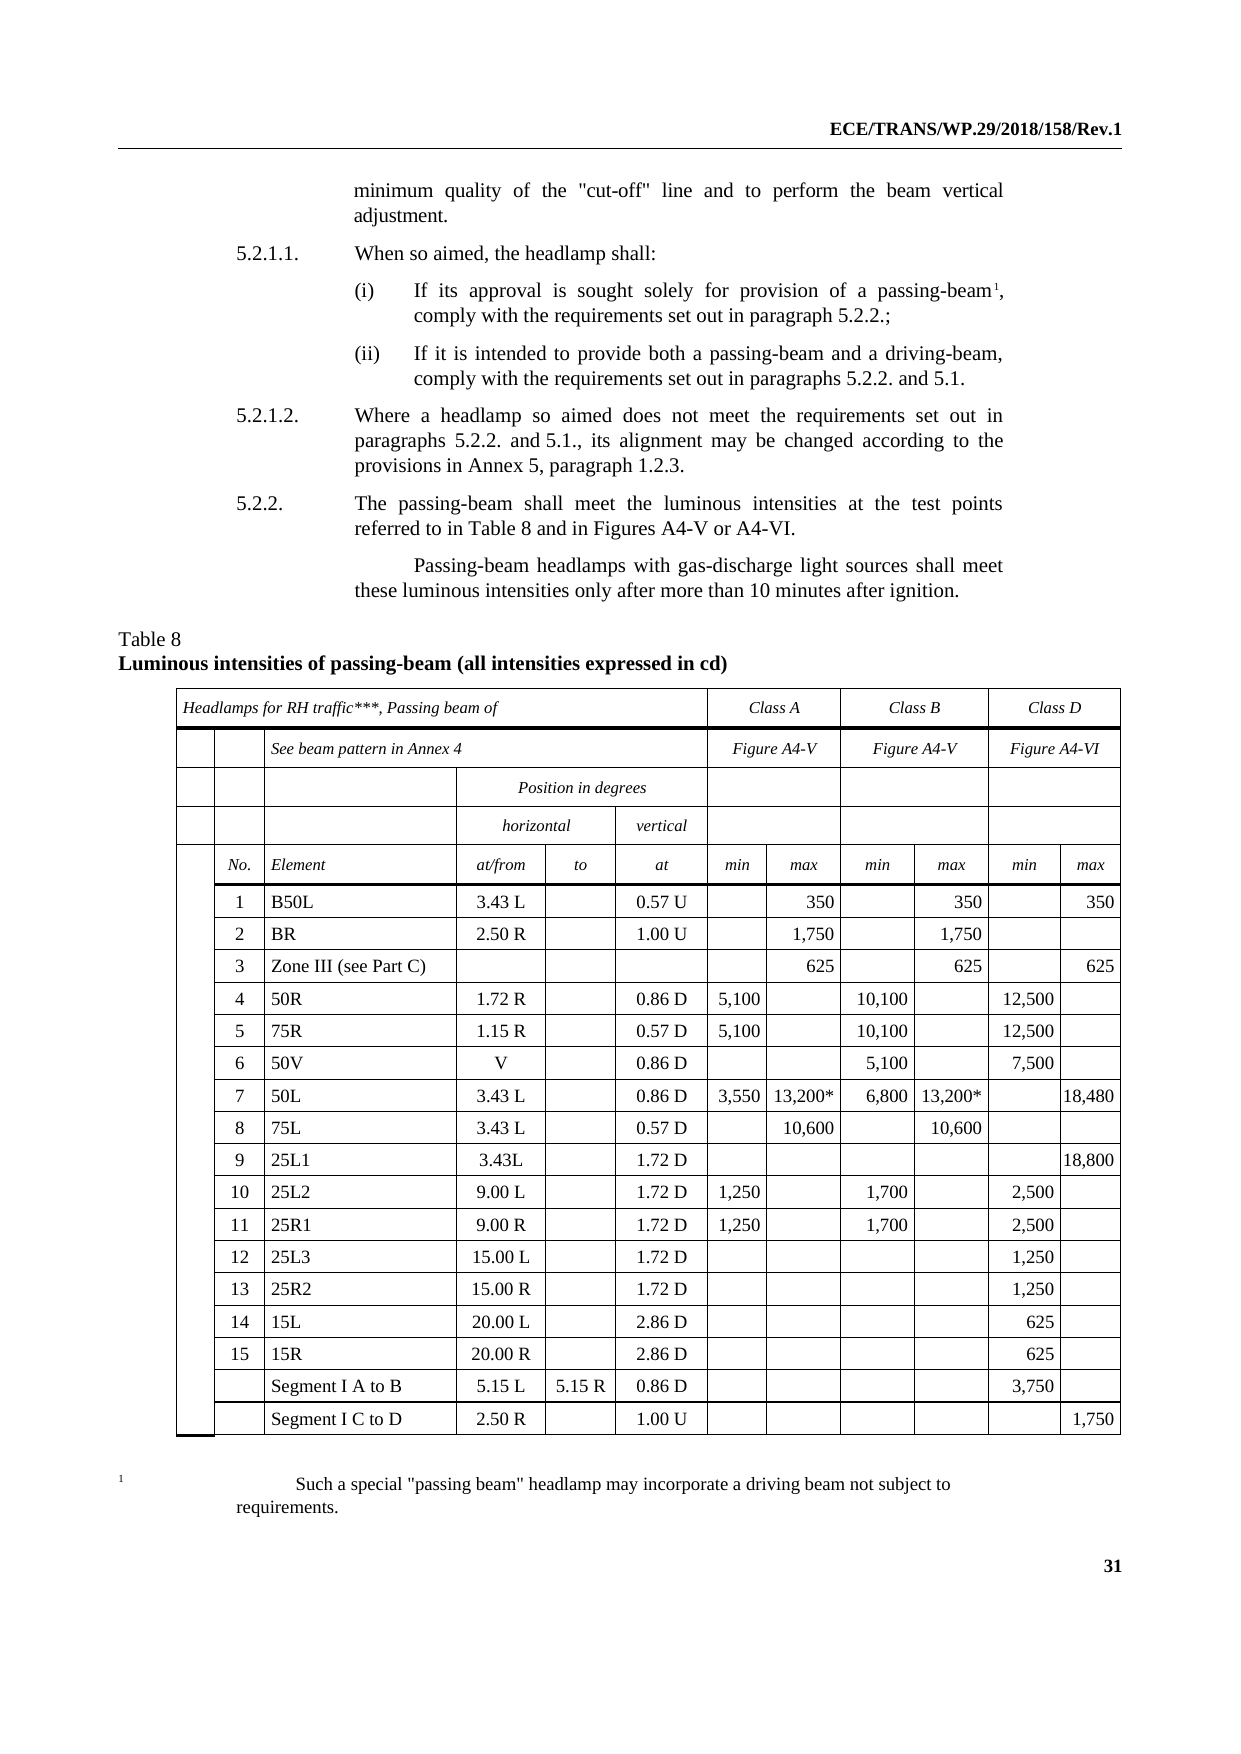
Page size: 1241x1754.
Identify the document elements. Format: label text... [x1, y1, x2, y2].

table_cell 0.57 D [616, 1112, 707, 1143]
text (i) If its approval is sought solely for provision of a passing-beam, comply with the requirements set out in paragraph 5.2.2.; [354, 277, 1004, 327]
table_cell [708, 1338, 766, 1369]
table_cell 3.43 L [457, 1112, 545, 1143]
table_cell [546, 886, 615, 917]
table_cell [708, 1306, 766, 1337]
table_cell [989, 1080, 1060, 1111]
table_cell 3,550 [708, 1080, 766, 1111]
table_cell [841, 1403, 914, 1434]
table_cell [546, 1403, 615, 1434]
table_cell [767, 1306, 840, 1337]
table_cell 4 [215, 983, 264, 1014]
table_cell 50L [265, 1080, 456, 1111]
table_cell 75L [265, 1112, 456, 1143]
table_cell 1.72 D [616, 1176, 707, 1208]
table_cell [546, 1209, 615, 1240]
table_cell [1061, 1306, 1120, 1337]
table_cell 9 [215, 1144, 264, 1175]
table_cell 13,200* [767, 1080, 840, 1111]
table_cell [841, 1144, 914, 1175]
table_cell [546, 983, 615, 1014]
table_cell min [841, 845, 914, 883]
table_cell [546, 918, 615, 949]
table_cell 75R [265, 1015, 456, 1046]
table_cell [915, 1338, 988, 1369]
table_cell 6,800 [841, 1080, 914, 1111]
table_cell 6 [215, 1047, 264, 1078]
table_cell to [546, 845, 615, 883]
table_cell See beam pattern in Annex 4 [265, 730, 707, 767]
table_cell 12,500 [989, 1015, 1060, 1046]
table_cell 1,700 [841, 1209, 914, 1240]
table_cell 625 [1061, 950, 1120, 982]
table_cell [915, 1403, 988, 1434]
table_cell [708, 1370, 766, 1401]
table_cell [1061, 1047, 1120, 1078]
table_cell 2,500 [989, 1209, 1060, 1240]
table_cell [915, 1241, 988, 1272]
table_cell 10 [215, 1176, 264, 1208]
table_cell 1,250 [989, 1241, 1060, 1272]
table_cell 2.86 D [616, 1338, 707, 1369]
table_cell 350 [1061, 886, 1120, 917]
table_cell [767, 983, 840, 1014]
table_cell [708, 807, 840, 844]
table_cell [708, 768, 840, 806]
table_cell [708, 950, 766, 982]
table_cell [841, 1241, 914, 1272]
table_header Class A [708, 689, 840, 726]
table_cell [1061, 918, 1120, 949]
table_cell [841, 807, 988, 844]
table_cell [546, 950, 615, 982]
table_cell 0.86 D [616, 1080, 707, 1111]
table_cell 15 [215, 1338, 264, 1369]
table_cell [546, 1080, 615, 1111]
table_cell [841, 1306, 914, 1337]
table_cell [215, 730, 264, 767]
table_cell 1.72 R [457, 983, 545, 1014]
table_cell [708, 1241, 766, 1272]
table_cell [546, 1273, 615, 1304]
table_cell [915, 983, 988, 1014]
table_cell [767, 1241, 840, 1272]
table_cell No. [215, 845, 264, 883]
table_cell [177, 807, 214, 844]
table_cell [767, 1370, 840, 1401]
table_cell [708, 918, 766, 949]
table_cell 625 [989, 1306, 1060, 1337]
table_cell 10,100 [841, 983, 914, 1014]
table_cell [989, 1403, 1060, 1434]
table_cell [215, 768, 264, 806]
table_cell 0.57 U [616, 886, 707, 917]
table_cell 0.57 D [616, 1015, 707, 1046]
table_cell [177, 730, 214, 767]
table_cell [1061, 1112, 1120, 1143]
table_cell [546, 1047, 615, 1078]
table_cell [767, 1209, 840, 1240]
table_cell [1061, 1209, 1120, 1240]
table_cell 625 [915, 950, 988, 982]
table_cell [1061, 1370, 1120, 1401]
table_cell B50L [265, 886, 456, 917]
table_cell 7 [215, 1080, 264, 1111]
table_cell 2.86 D [616, 1306, 707, 1337]
table_cell [767, 1403, 840, 1434]
table_cell 3.43 L [457, 1080, 545, 1111]
table_cell 25L2 [265, 1176, 456, 1208]
table_cell 3,750 [989, 1370, 1060, 1401]
table_cell [215, 1403, 264, 1434]
table_cell 1,750 [915, 918, 988, 949]
table_cell 0.86 D [616, 1047, 707, 1078]
text 5.2.1.2. Where a headlamp so aimed does not meet the requirements set out in paragraphs 5.2.2. and 5.1., its alignment may be changed according to the provisions in Annex 5, paragraph 1.2.3. [236, 402, 1004, 477]
table_cell [767, 1144, 840, 1175]
text (ii) If it is intended to provide both a passing-beam and a driving-beam, comply with the requirements set out in paragraphs 5.2.2. and 5.1. [354, 340, 1004, 390]
table_cell Part A [177, 845, 214, 1434]
text 5.2.1.1. When so aimed, the headlamp shall: [236, 240, 1004, 265]
table_cell 1,750 [1061, 1403, 1120, 1434]
table_cell 1,700 [841, 1176, 914, 1208]
text 5.2.2. The passing-beam shall meet the luminous intensities at the test points referred to in Table 8 and in Figures A4-V or A4-VI. [236, 490, 1004, 540]
table_cell [708, 886, 766, 917]
table_cell 2.50 R [457, 918, 545, 949]
table_cell 1,750 [767, 918, 840, 949]
table_cell 25R1 [265, 1209, 456, 1240]
table_cell [841, 1338, 914, 1369]
table_cell 20.00 L [457, 1306, 545, 1337]
table_cell 2 [215, 918, 264, 949]
table_cell vertical [616, 807, 707, 844]
table_cell [841, 950, 914, 982]
table_cell [708, 1144, 766, 1175]
subtitle Luminous intensities of passing-beam (all intensities expressed in cd) [118, 651, 1122, 675]
table_cell 25L1 [265, 1144, 456, 1175]
table_cell [1061, 1015, 1120, 1046]
table_cell Figure A4-V [841, 730, 988, 767]
table_cell 50V [265, 1047, 456, 1078]
table_cell [915, 1370, 988, 1401]
table_cell at/from [457, 845, 545, 883]
table_cell [1061, 1273, 1120, 1304]
table_cell [841, 768, 988, 806]
table_cell [989, 1144, 1060, 1175]
table_cell [215, 807, 264, 844]
table_cell 18,480 [1061, 1080, 1120, 1111]
table_cell [546, 1306, 615, 1337]
table_cell [1061, 1338, 1120, 1369]
table_cell 3.43 L [457, 886, 545, 917]
table_cell 625 [989, 1338, 1060, 1369]
table_cell 2,500 [989, 1176, 1060, 1208]
table_cell [767, 1176, 840, 1208]
table_cell 0.86 D [616, 1370, 707, 1401]
table_header Class B [841, 689, 988, 726]
table_cell [989, 768, 1120, 806]
table_cell max [1061, 845, 1120, 883]
table_cell max [915, 845, 988, 883]
table_cell [708, 1112, 766, 1143]
table_cell [989, 918, 1060, 949]
table_cell 14 [215, 1306, 264, 1337]
table_cell [841, 1273, 914, 1304]
table_cell 1.00 U [616, 1403, 707, 1434]
table_cell [915, 1015, 988, 1046]
table_cell 11 [215, 1209, 264, 1240]
table_cell 15.00 R [457, 1273, 545, 1304]
table_cell [708, 1403, 766, 1434]
table_cell [989, 807, 1120, 844]
table_cell [546, 1144, 615, 1175]
table_cell Segment I C to D [265, 1403, 456, 1434]
table_cell min [708, 845, 766, 883]
table_cell 5.15 R [546, 1370, 615, 1401]
table_cell [265, 807, 456, 844]
table_cell 1.72 D [616, 1144, 707, 1175]
table_cell 625 [767, 950, 840, 982]
table_cell [708, 1047, 766, 1078]
table_cell 5,100 [841, 1047, 914, 1078]
table_cell [265, 768, 456, 806]
table_cell 10,100 [841, 1015, 914, 1046]
table_cell [1061, 983, 1120, 1014]
table_cell [841, 918, 914, 949]
table_cell 350 [767, 886, 840, 917]
table_cell 10,600 [767, 1112, 840, 1143]
table_cell [546, 1176, 615, 1208]
table_cell [546, 1241, 615, 1272]
table_cell [915, 1144, 988, 1175]
table_cell 1.15 R [457, 1015, 545, 1046]
table_cell Figure A4-VI [989, 730, 1120, 767]
table_cell Figure A4-V [708, 730, 840, 767]
table_cell 350 [915, 886, 988, 917]
table_cell 20.00 R [457, 1338, 545, 1369]
table_cell 25R2 [265, 1273, 456, 1304]
table_cell 15R [265, 1338, 456, 1369]
table_cell V [457, 1047, 545, 1078]
table_cell 13 [215, 1273, 264, 1304]
table_cell 0.86 D [616, 983, 707, 1014]
table_cell min [989, 845, 1060, 883]
table_cell [915, 1047, 988, 1078]
table_cell 1,250 [708, 1176, 766, 1208]
table_cell 1 [215, 886, 264, 917]
table_cell 1,250 [989, 1273, 1060, 1304]
table_cell [989, 950, 1060, 982]
table_cell 3.43L [457, 1144, 545, 1175]
table_cell 9.00 L [457, 1176, 545, 1208]
table_cell 7,500 [989, 1047, 1060, 1078]
table_cell [841, 886, 914, 917]
table_cell 5,100 [708, 983, 766, 1014]
table_cell 1.72 D [616, 1209, 707, 1240]
table_cell 1,250 [708, 1209, 766, 1240]
table_cell [546, 1338, 615, 1369]
table_cell BR [265, 918, 456, 949]
table_cell 2.50 R [457, 1403, 545, 1434]
table_cell [915, 1273, 988, 1304]
table_cell [767, 1273, 840, 1304]
subtitle Table 8 [118, 627, 1122, 651]
table_cell 15L [265, 1306, 456, 1337]
table_cell Zone III (see Part C) [265, 950, 456, 982]
table_cell 18,800 [1061, 1144, 1120, 1175]
table_cell 12,500 [989, 983, 1060, 1014]
table_cell max [767, 845, 840, 883]
table_cell 15.00 L [457, 1241, 545, 1272]
table_cell 1.00 U [616, 918, 707, 949]
table_cell [1061, 1176, 1120, 1208]
table_cell [989, 886, 1060, 917]
table_cell 25L3 [265, 1241, 456, 1272]
table_cell [915, 1209, 988, 1240]
table_cell [708, 1273, 766, 1304]
table_cell [457, 950, 545, 982]
table_cell 13,200* [915, 1080, 988, 1111]
table_cell [177, 768, 214, 806]
table_cell 5 [215, 1015, 264, 1046]
table_cell [1061, 1241, 1120, 1272]
table_cell Segment I A to B [265, 1370, 456, 1401]
table_cell 8 [215, 1112, 264, 1143]
table_cell 10,600 [915, 1112, 988, 1143]
table_cell [616, 950, 707, 982]
table_cell 12 [215, 1241, 264, 1272]
table_cell [767, 1047, 840, 1078]
text Passing-beam headlamps with gas-discharge light sources shall meet these luminous intensities only after more than 10 minutes after ignition. [354, 552, 1004, 602]
table_cell [546, 1112, 615, 1143]
table_cell Element [265, 845, 456, 883]
table_cell 5,100 [708, 1015, 766, 1046]
table_cell 5.15 L [457, 1370, 545, 1401]
table_header Headlamps for RH traffic***, Passing beam of [177, 689, 707, 726]
table_cell [989, 1112, 1060, 1143]
table_cell [915, 1306, 988, 1337]
table_cell 1.72 D [616, 1241, 707, 1272]
table_cell 1.72 D [616, 1273, 707, 1304]
table_cell [841, 1112, 914, 1143]
table_cell 3 [215, 950, 264, 982]
table_cell 9.00 R [457, 1209, 545, 1240]
table_header Class D [989, 689, 1120, 726]
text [353, 177, 1004, 227]
table_cell 50R [265, 983, 456, 1014]
table_cell [841, 1370, 914, 1401]
table_cell [915, 1176, 988, 1208]
table_cell [215, 1370, 264, 1401]
table_cell horizontal [457, 807, 615, 844]
table_cell [546, 1015, 615, 1046]
table_cell [767, 1338, 840, 1369]
table_cell [767, 1015, 840, 1046]
table_cell Position in degrees [457, 768, 707, 806]
table_cell at [616, 845, 707, 883]
